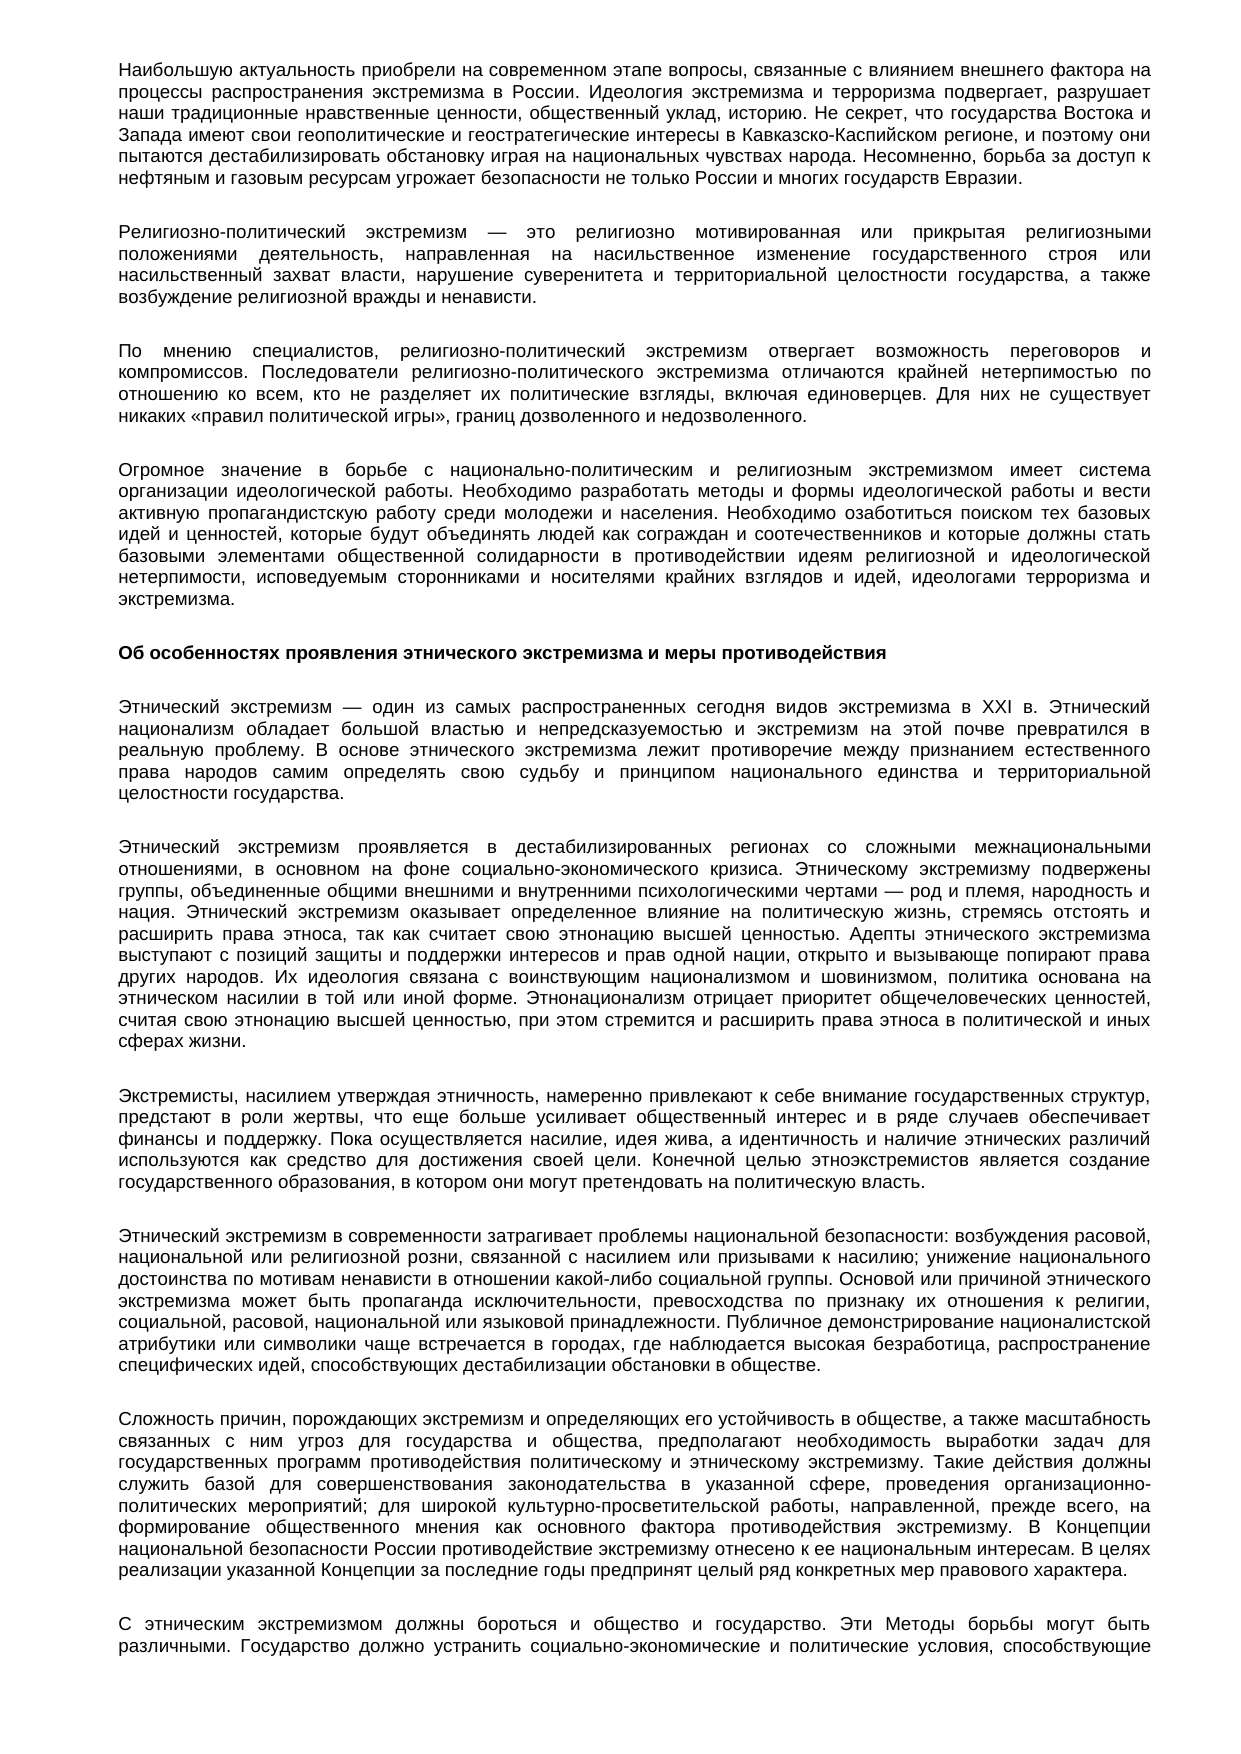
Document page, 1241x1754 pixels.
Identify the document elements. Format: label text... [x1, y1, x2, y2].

text Этнический экстремизм — один из самых распространенных сегодня видов экстремизма в ХХI в. Этнический национализм обладает большой властью и непредсказуемостью и экстремизм на этой почве превратился в реальную проблему. В основе этнического экстремизма лежит противоречие между признанием естественного права народов самим определять свою судьбу и принципом национального единства и территориальной целостности государства. [118, 696, 1152, 804]
text Об особенностях проявления этнического экстремизма и меры противодействия [118, 642, 1152, 663]
text Сложность причин, порождающих экстремизм и определяющих его устойчивость в обществе, а также масштабность связанных с ним угроз для государства и общества, предполагают необходимость выработки задач для государственных программ противодействия политическому и этническому экстремизму. Такие действия должны служить базой для совершенствования законодательства в указанной сфере, проведения организационно-политических мероприятий; для широкой культурно-просветительской работы, направленной, прежде всего, на формирование общественного мнения как основного фактора противодействия экстремизму. В Концепции национальной безопасности России противодействие экстремизму отнесено к ее национальным интересам. В целях реализации указанной Концепции за последние годы предпринят целый ряд конкретных мер правового характера. [118, 1408, 1152, 1581]
text По мнению специалистов, религиозно-политический экстремизм отвергает возможность переговоров и компромиссов. Последователи религиозно-политического экстремизма отличаются крайней нетерпимостью по отношению ко всем, кто не разделяет их политические взгляды, включая единоверцев. Для них не существует никаких «правил политической игры», границ дозволенного и недозволенного. [118, 340, 1152, 426]
text Этнический экстремизм в современности затрагивает проблемы национальной безопасности: возбуждения расовой, национальной или религиозной розни, связанной с насилием или призывами к насилию; унижение национального достоинства по мотивам ненависти в отношении какой-либо социальной группы. Основой или причиной этнического экстремизма может быть пропаганда исключительности, превосходства по признаку их отношения к религии, социальной, расовой, национальной или языковой принадлежности. Публичное демонстрирование националистской атрибутики или символики чаще встречается в городах, где наблюдается высокая безработица, распространение специфических идей, способствующих дестабилизации обстановки в обществе. [118, 1225, 1152, 1376]
text Огромное значение в борьбе с национально-политическим и религиозным экстремизмом имеет система организации идеологической работы. Необходимо разработать методы и формы идеологической работы и вести активную пропагандистскую работу среди молодежи и населения. Необходимо озаботиться поиском тех базовых идей и ценностей, которые будут объединять людей как сограждан и соотечественников и которые должны стать базовыми элементами общественной солидарности в противодействии идеям религиозной и идеологической нетерпимости, исповедуемым сторонниками и носителями крайних взглядов и идей, идеологами терроризма и экстремизма. [118, 458, 1152, 609]
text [118, 1613, 1152, 1656]
text Экстремисты, насилием утверждая этничность, намеренно привлекают к себе внимание государственных структур, предстают в роли жертвы, что еще больше усиливает общественный интерес и в ряде случаев обеспечивает финансы и поддержку. Пока осуществляется насилие, идея жива, а идентичность и наличие этнических различий используются как средство для достижения своей цели. Конечной целью этноэкстремистов является создание государственного образования, в котором они могут претендовать на политическую власть. [118, 1084, 1152, 1192]
text Наибольшую актуальность приобрели на современном этапе вопросы, связанные с влиянием внешнего фактора на процессы распространения экстремизма в России. Идеология экстремизма и терроризма подвергает, разрушает наши традиционные нравственные ценности, общественный уклад, историю. Не секрет, что государства Востока и Запада имеют свои геополитические и геостратегические интересы в Кавказско-Каспийском регионе, и поэтому они пытаются дестабилизировать обстановку играя на национальных чувствах народа. Несомненно, борьба за доступ к нефтяным и газовым ресурсам угрожает безопасности не только России и многих государств Евразии. [118, 59, 1152, 188]
text Религиозно-политический экстремизм — это религиозно мотивированная или прикрытая религиозными положениями деятельность, направленная на насильственное изменение государственного строя или насильственный захват власти, нарушение суверенитета и территориальной целостности государства, а также возбуждение религиозной вражды и ненависти. [118, 221, 1152, 307]
text Этнический экстремизм проявляется в дестабилизированных регионах со сложными межнациональными отношениями, в основном на фоне социально-экономического кризиса. Этническому экстремизму подвержены группы, объединенные общими внешними и внутренними психологическими чертами — род и племя, народность и нация. Этнический экстремизм оказывает определенное влияние на политическую жизнь, стремясь отстоять и расширить права этноса, так как считает свою этнонацию высшей ценностью. Адепты этнического экстремизма выступают с позиций защиты и поддержки интересов и прав одной нации, открыто и вызывающе попирают права других народов. Их идеология связана с воинствующим национализмом и шовинизмом, политика основана на этническом насилии в той или иной форме. Этнонационализм отрицает приоритет общечеловеческих ценностей, считая свою этнонацию высшей ценностью, при этом стремится и расширить права этноса в политической и иных сферах жизни. [118, 836, 1152, 1052]
